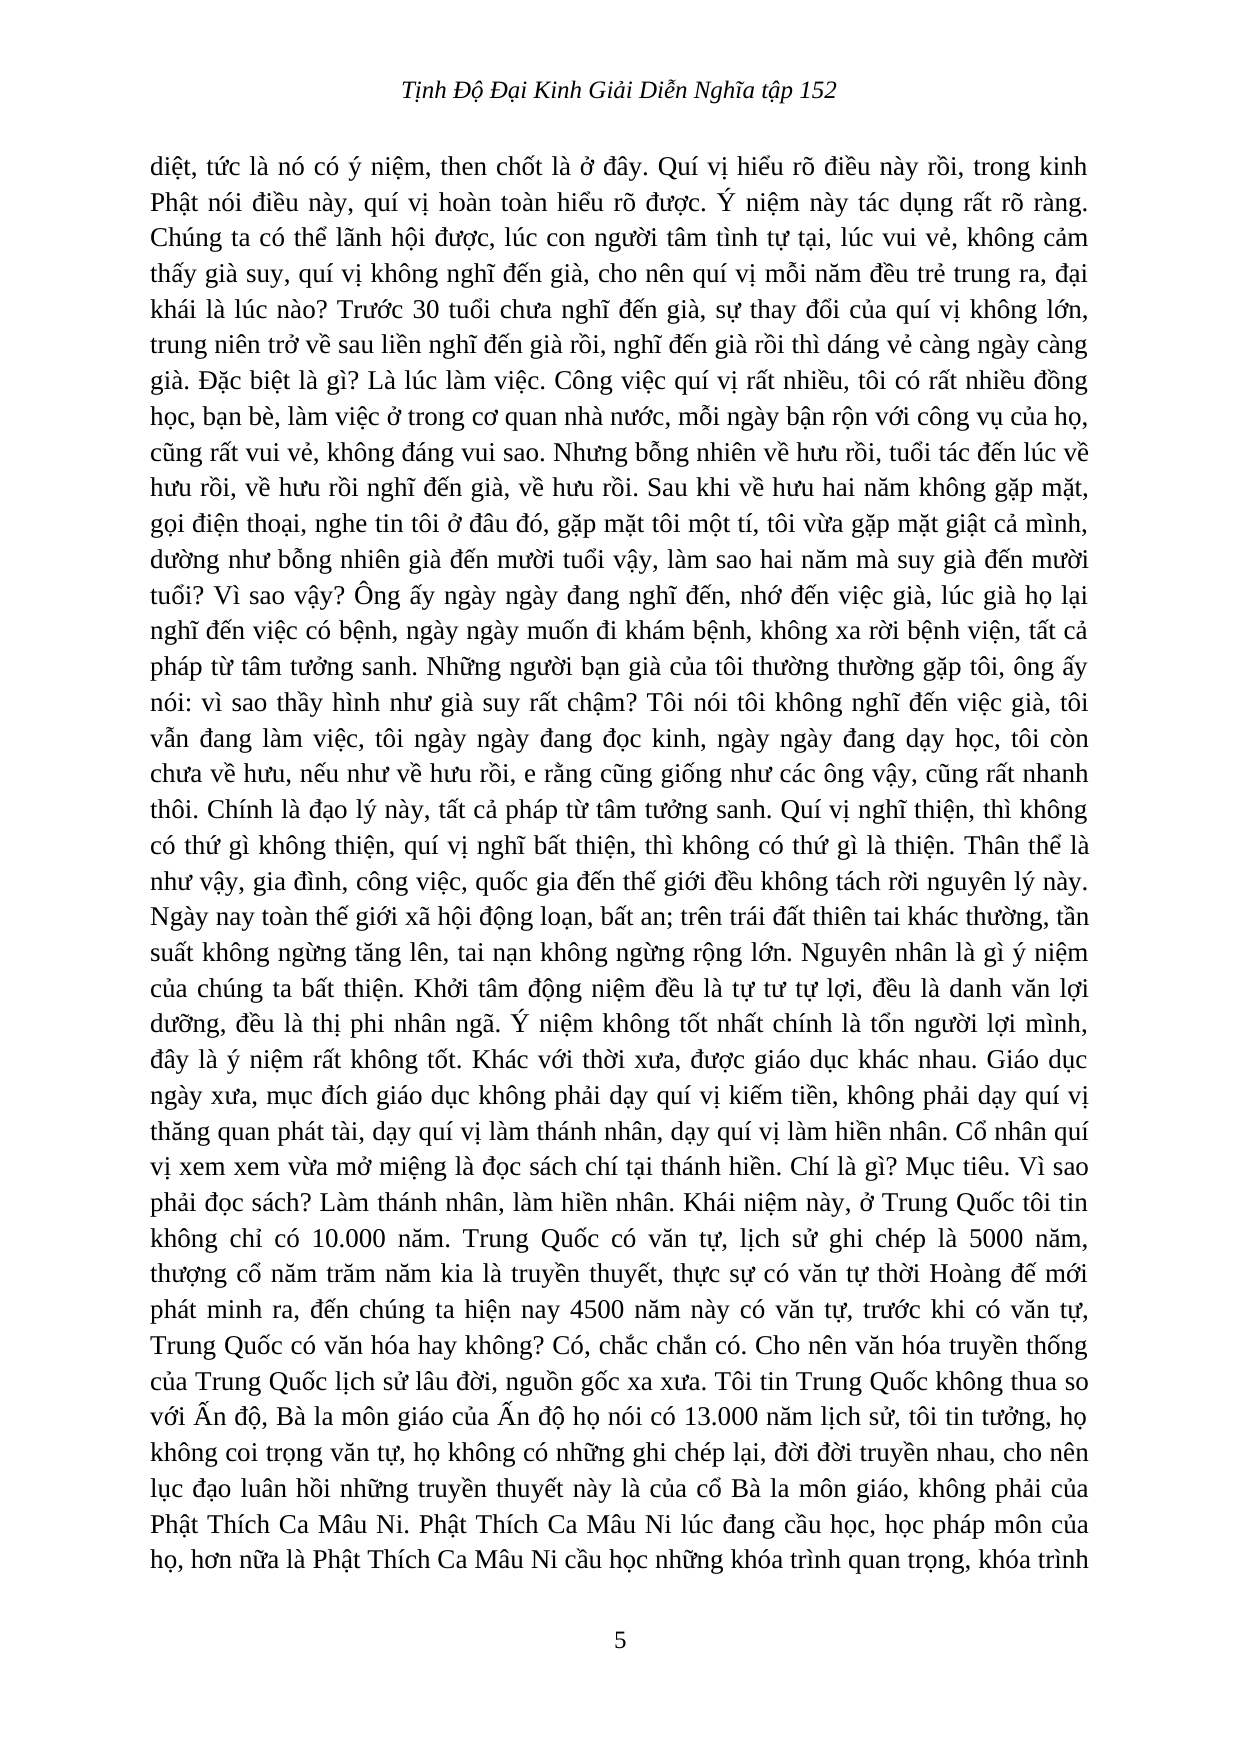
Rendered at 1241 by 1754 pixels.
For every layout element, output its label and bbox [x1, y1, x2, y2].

text [150, 150, 1090, 1574]
